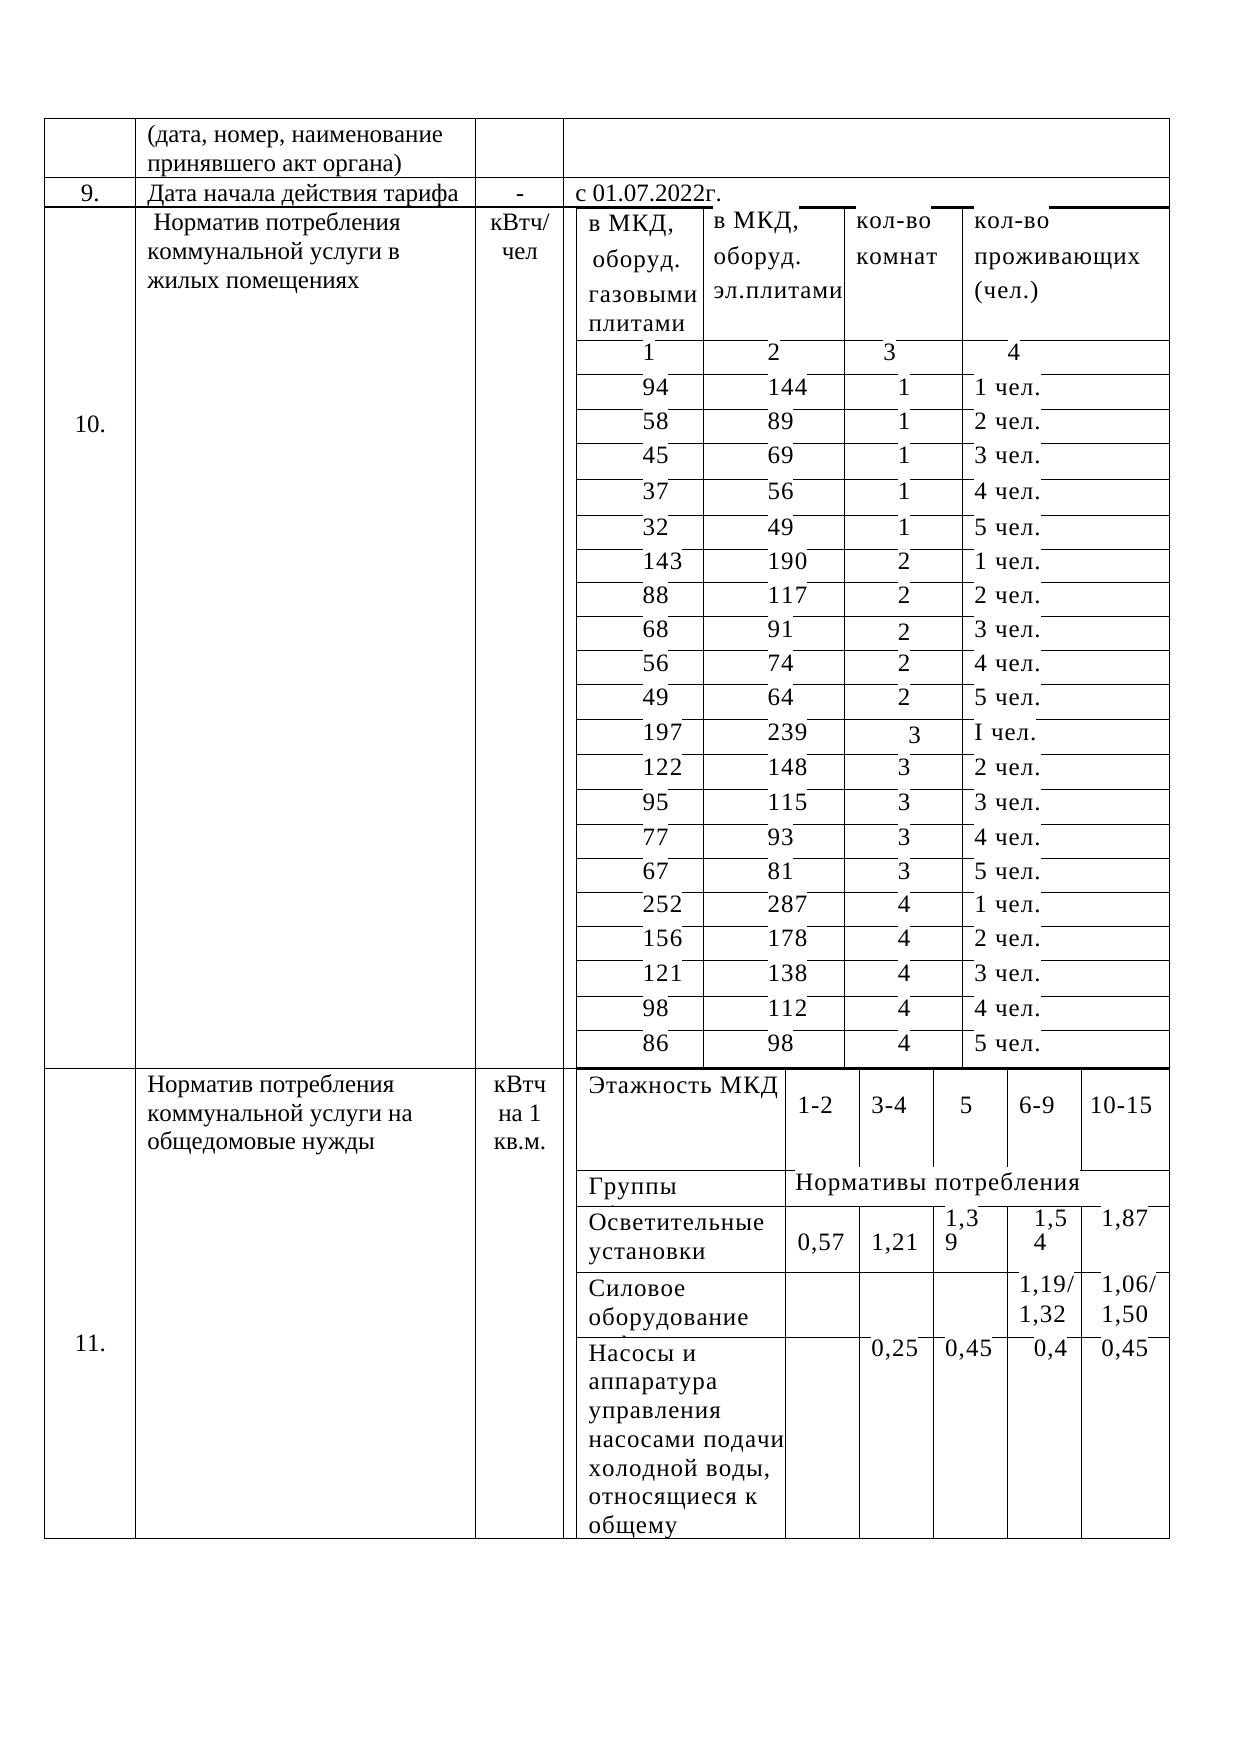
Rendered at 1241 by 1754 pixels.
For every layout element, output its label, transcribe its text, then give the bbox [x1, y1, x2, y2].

table_cell кВтч/чел [476, 208, 563, 1068]
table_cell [136, 119, 475, 177]
table_cell 11. [45, 1069, 135, 1538]
table_cell кВтч на 1 кв.м. [476, 1069, 563, 1538]
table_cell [136, 1069, 475, 1538]
table_cell 10. [45, 208, 135, 1068]
table_cell 8. [45, 119, 135, 177]
table_cell - [476, 178, 563, 206]
table_cell Дата начала действия тарифа [136, 178, 475, 206]
table_cell 9. [45, 178, 135, 206]
table_cell [564, 1069, 576, 1538]
table_cell с 01.07.2022г. [564, 178, 1169, 206]
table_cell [564, 119, 1169, 177]
table_cell - [476, 119, 563, 177]
table_cell [564, 208, 576, 1068]
table_cell Норматив потребления коммунальной услуги в жилых помещениях [136, 208, 475, 1068]
